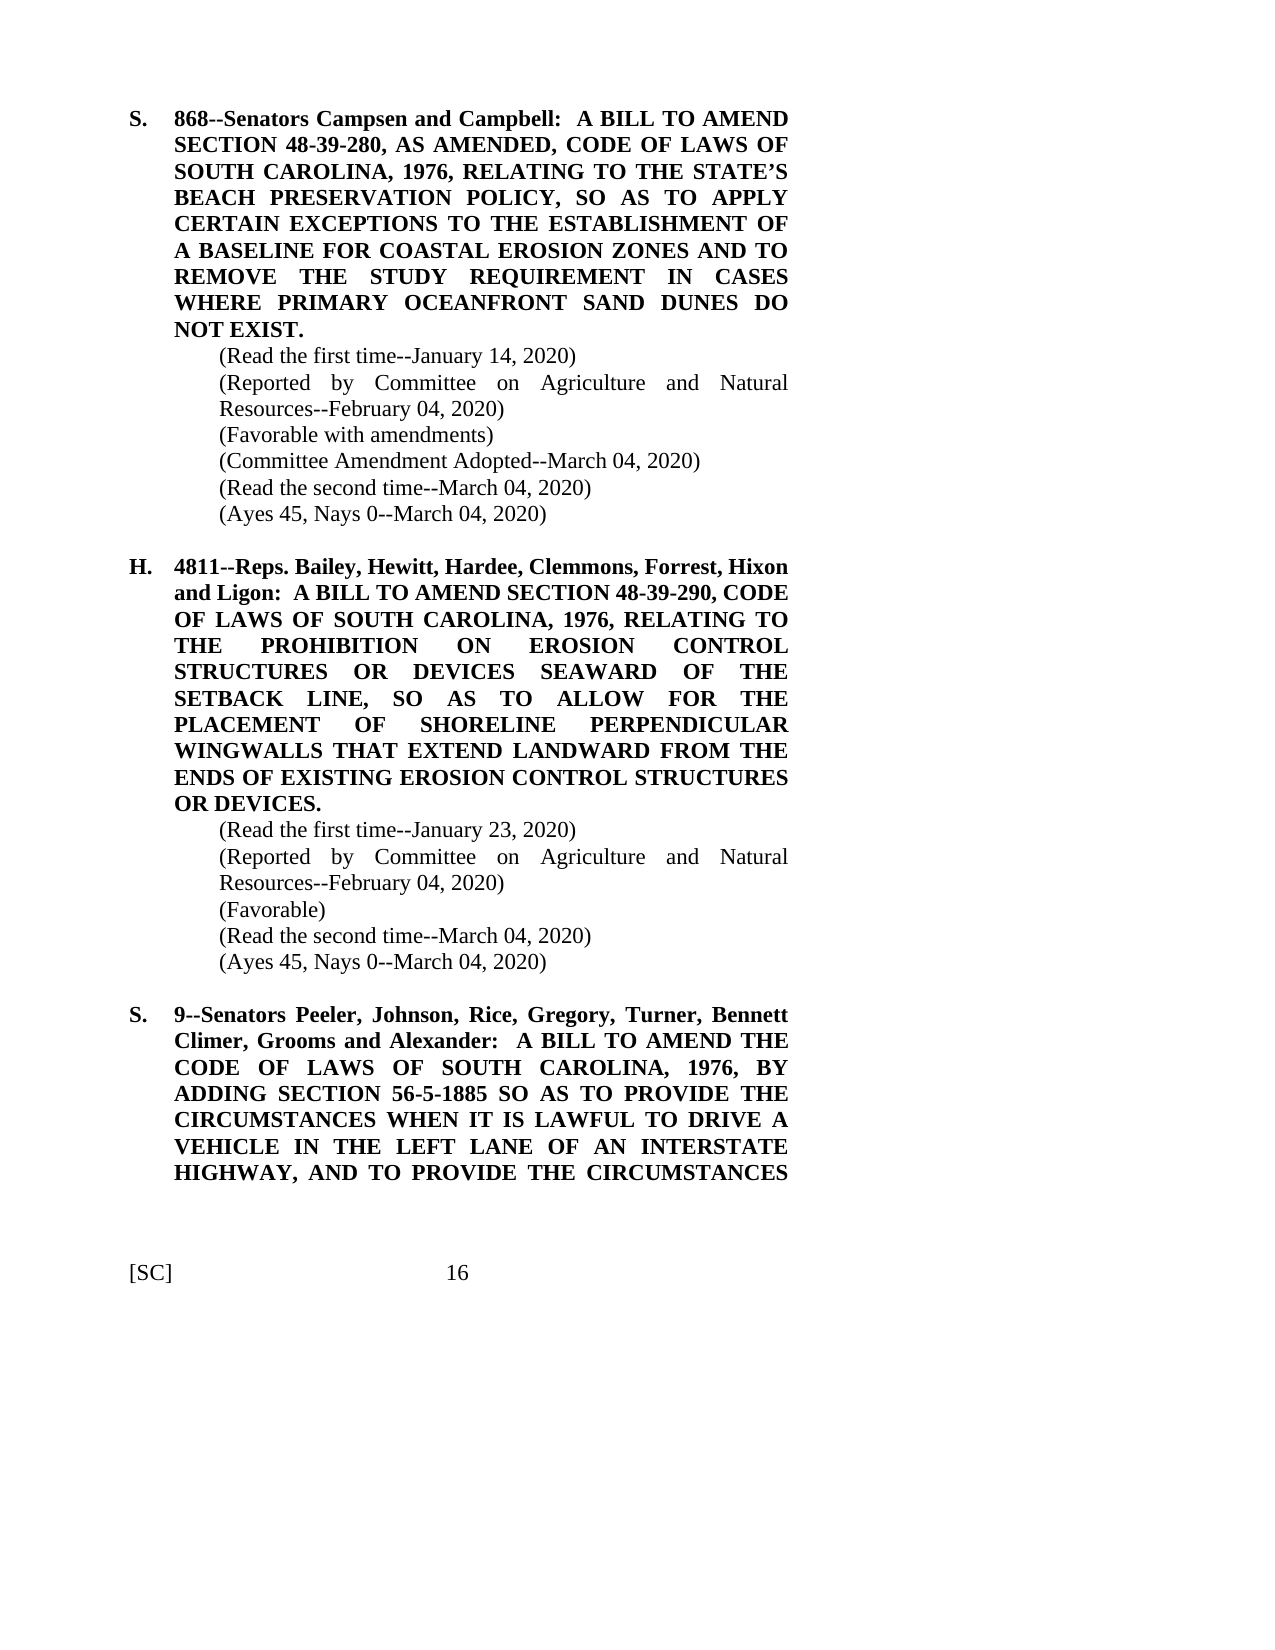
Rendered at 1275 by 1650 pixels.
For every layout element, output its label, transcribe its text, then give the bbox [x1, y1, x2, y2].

text (Reported by Committee on Agriculture and Natural Resources--February 04, 2020) [219, 368, 789, 421]
text S. 868--Senators Campsen and Campbell: A BILL TO AMEND SECTION 48-39-280, AS AMENDED, CODE OF LAWS OF SOUTH CAROLINA, 1976, RELATING TO THE STATE’S BEACH PRESERVATION POLICY, SO AS TO APPLY CERTAIN EXCEPTIONS TO THE ESTABLISHMENT OF A BASELINE FOR COASTAL EROSION ZONES AND TO REMOVE THE STUDY REQUIREMENT IN CASES WHERE PRIMARY OCEANFRONT SAND DUNES DO NOT EXIST. [129, 105, 789, 342]
text (Committee Amendment Adopted--March 04, 2020) [219, 448, 789, 474]
text (Read the first time--January 23, 2020) [219, 817, 789, 843]
text (Ayes 45, Nays 0--March 04, 2020) [219, 500, 789, 527]
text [129, 1001, 789, 1238]
text (Favorable) [219, 896, 789, 922]
text H. 4811--Reps. Bailey, Hewitt, Hardee, Clemmons, Forrest, Hixon and Ligon: A BILL TO AMEND SECTION 48-39-290, CODE OF LAWS OF SOUTH CAROLINA, 1976, RELATING TO THE PROHIBITION ON EROSION CONTROL STRUCTURES OR DEVICES SEAWARD OF THE SETBACK LINE, SO AS TO ALLOW FOR THE PLACEMENT OF SHORELINE PERPENDICULAR WINGWALLS THAT EXTEND LANDWARD FROM THE ENDS OF EXISTING EROSION CONTROL STRUCTURES OR DEVICES. [129, 553, 789, 817]
text (Favorable with amendments) [219, 421, 789, 448]
text (Ayes 45, Nays 0--March 04, 2020) [219, 948, 789, 975]
text (Read the first time--January 14, 2020) [219, 342, 789, 368]
text (Reported by Committee on Agriculture and Natural Resources--February 04, 2020) [219, 843, 789, 896]
text (Read the second time--March 04, 2020) [219, 474, 789, 500]
text (Read the second time--March 04, 2020) [219, 922, 789, 948]
